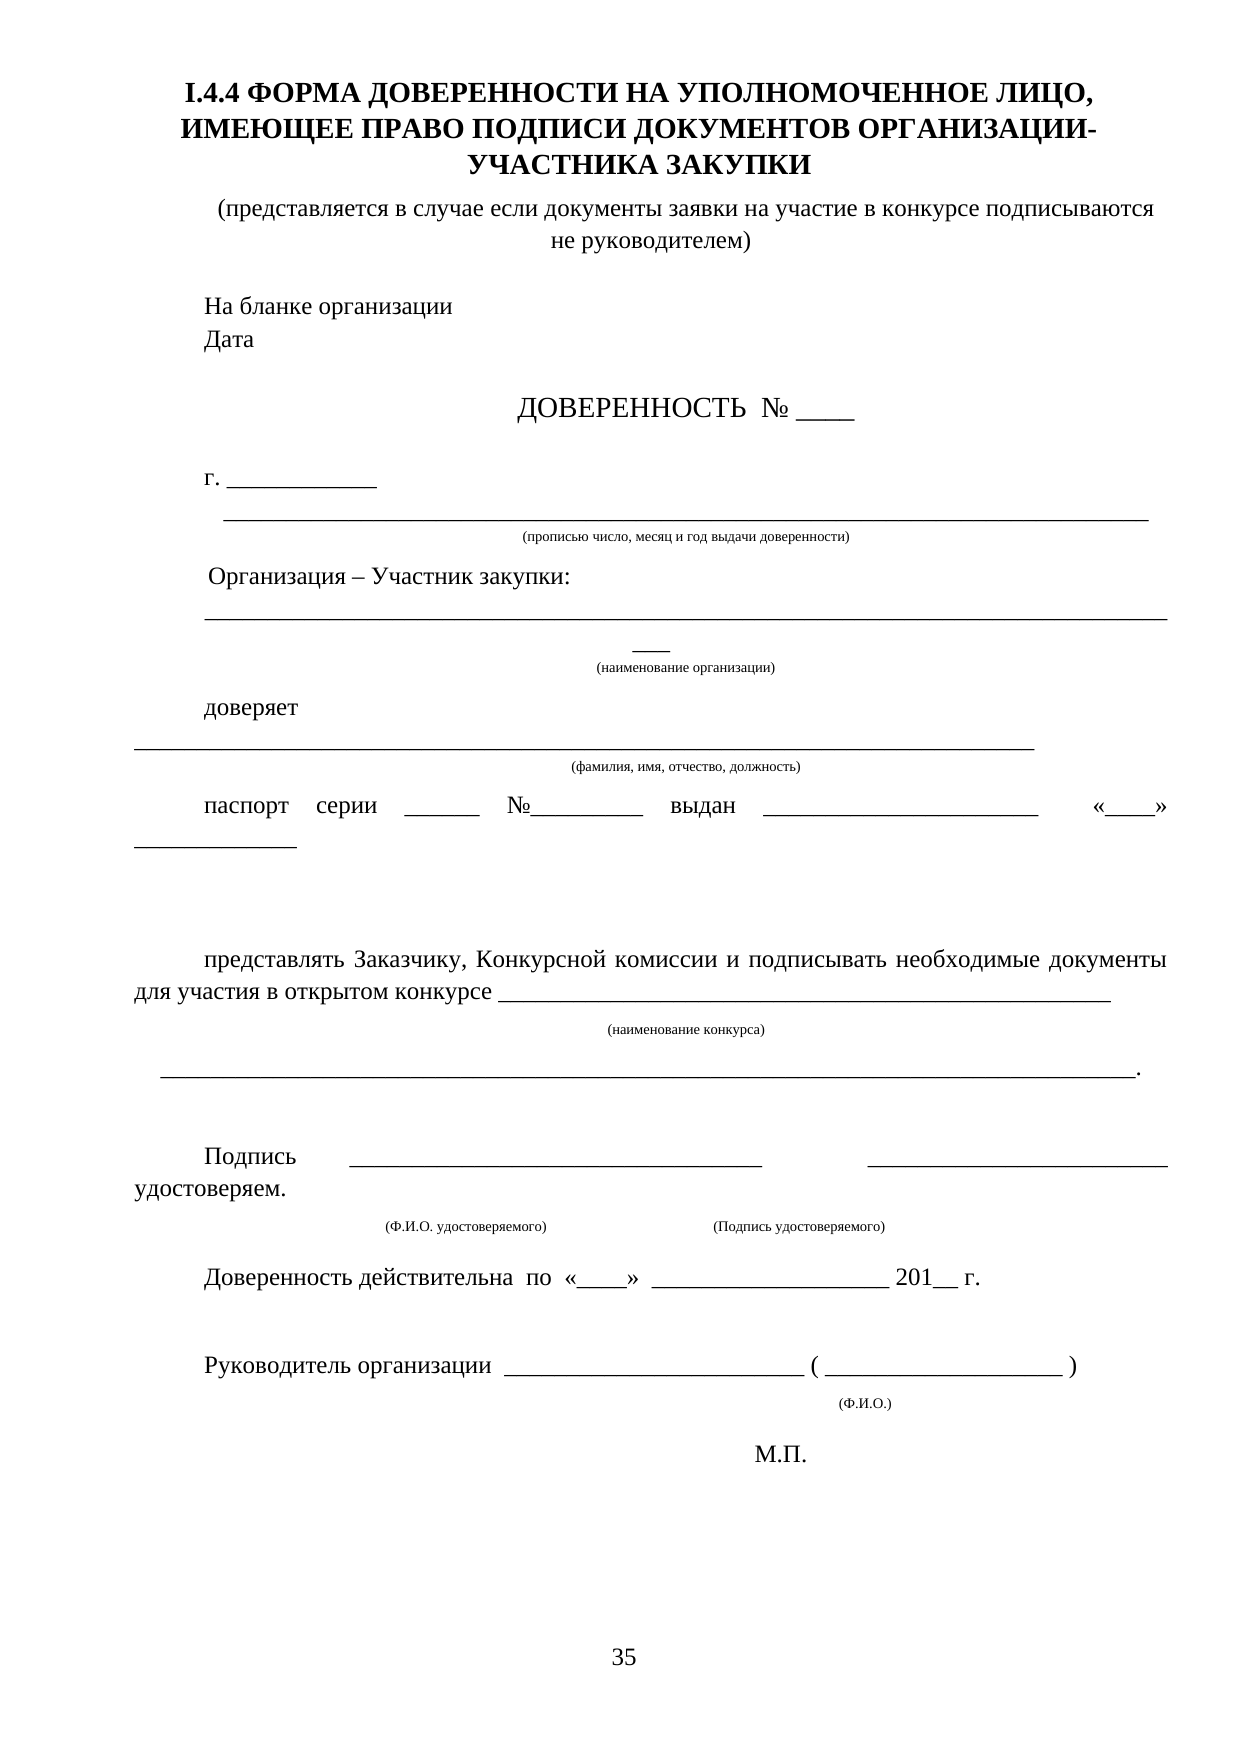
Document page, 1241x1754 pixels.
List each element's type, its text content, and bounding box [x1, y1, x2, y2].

subtitle I.4.4 ФОРМА ДОВЕРЕННОСТИ НА УПОЛНОМОЧЕННОЕ ЛИЦО, ИМЕЮЩЕЕ ПРАВО ПОДПИСИ ДОКУМЕНТОВ ОРГАНИЗАЦИИ-УЧАСТНИКА ЗАКУПКИ [134, 75, 1144, 181]
text Дата [134, 324, 1168, 353]
text __________________________________________________________________________ [134, 495, 1168, 524]
text доверяет ________________________________________________________________________ [134, 692, 1168, 753]
text представлять Заказчику, Конкурсной комиссии и подписывать необходимые документы для участия в открытом конкурсе _________________________________________________ [134, 944, 1168, 1005]
text (фамилия, имя, отчество, должность) [134, 757, 1168, 786]
text ________________________________________________________________________________ [134, 594, 1168, 655]
text г. ____________ [134, 462, 1168, 491]
text (представляется в случае если документы заявки на участие в конкурсе подписываются не руководителем) [134, 193, 1168, 253]
text Подпись _________________________________ ________________________ удостоверяем. [134, 1141, 1168, 1202]
text паспорт серии ______ №_________ выдан ______________________ «____» _____________ [134, 791, 1168, 851]
text Доверенность действительна по «____» ___________________ 201__ г. [134, 1262, 1168, 1291]
text М.П. [134, 1439, 1168, 1468]
text На бланке организации [134, 291, 1168, 320]
text (наименование конкурса) ______________________________________________________________________________. [134, 1021, 1168, 1081]
text (Ф.И.О.) [134, 1395, 1168, 1424]
text (Ф.И.О. удостоверяемого) (Подпись удостоверяемого) [134, 1217, 1168, 1246]
text (наименование организации) [134, 659, 1168, 688]
text (прописью число, месяц и год выдачи доверенности) [134, 528, 1168, 557]
text ДОВЕРЕННОСТЬ № ____ [134, 390, 1168, 424]
text Руководитель организации ________________________ ( ___________________ ) [134, 1351, 1168, 1379]
text Организация – Участник закупки: [134, 561, 1168, 590]
